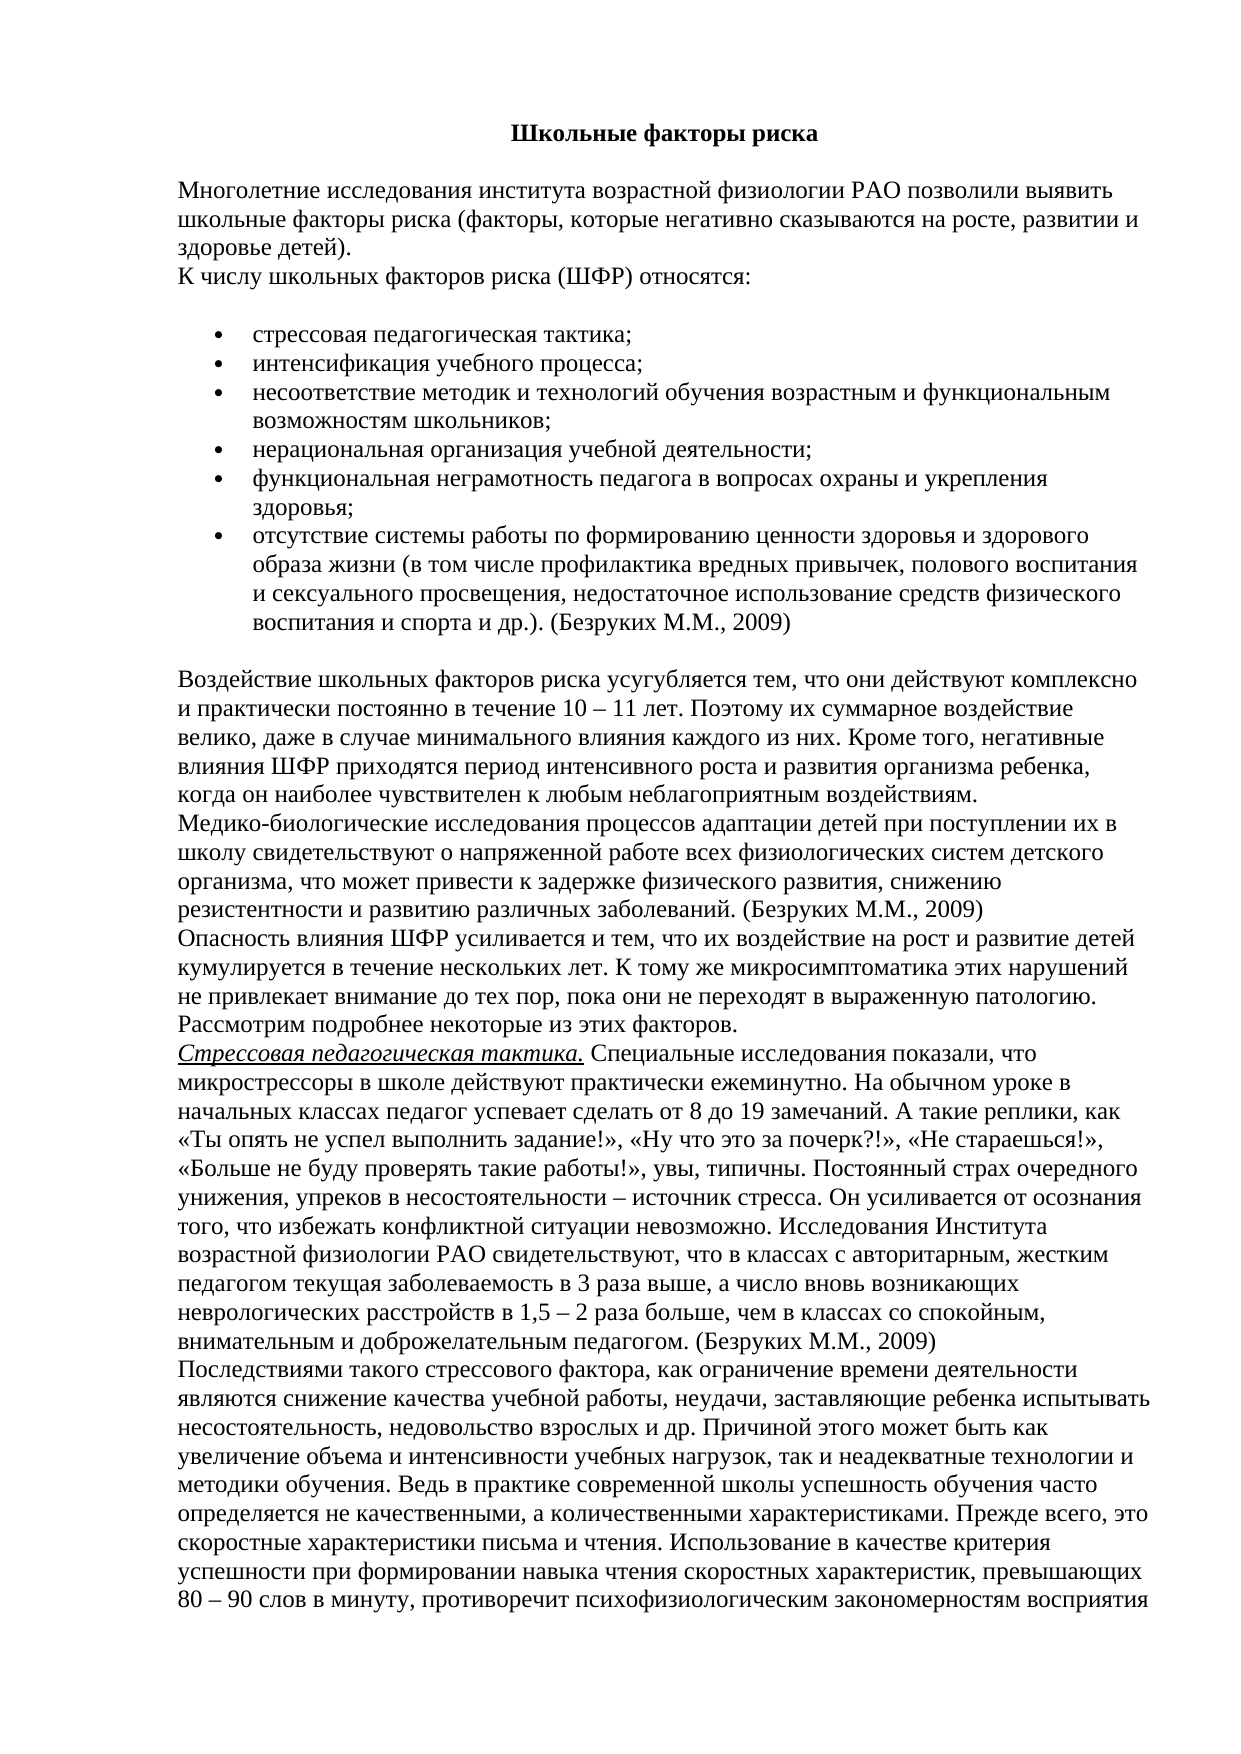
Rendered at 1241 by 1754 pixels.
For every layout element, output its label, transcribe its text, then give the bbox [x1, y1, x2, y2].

list несоответствие методик и технологий обучения возрастным и функциональным возможностям школьников; [215, 377, 1152, 434]
list отсутствие системы работы по формированию ценности здоровья и здорового образа жизни (в том числе профилактика вредных привычек, полового воспитания и сексуального просвещения, недостаточное использование средств физического воспитания и спорта и др.). (Безруких М.М., 2009) [215, 520, 1152, 635]
list функциональная неграмотность педагога в вопросах охраны и укрепления здоровья; [215, 463, 1152, 520]
text Школьные факторы риска [177, 118, 1152, 175]
list стрессовая педагогическая тактика; [215, 319, 1152, 348]
list интенсификация учебного процесса; [215, 348, 1152, 377]
text Многолетние исследования института возрастной физиологии РАО позволили выявить школьные факторы риска (факторы, которые негативно сказываются на росте, развитии и здоровье детей). К числу школьных факторов риска (ШФР) относятся: [177, 175, 1152, 290]
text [177, 664, 1152, 1613]
list нерациональная организация учебной деятельности; [215, 434, 1152, 463]
